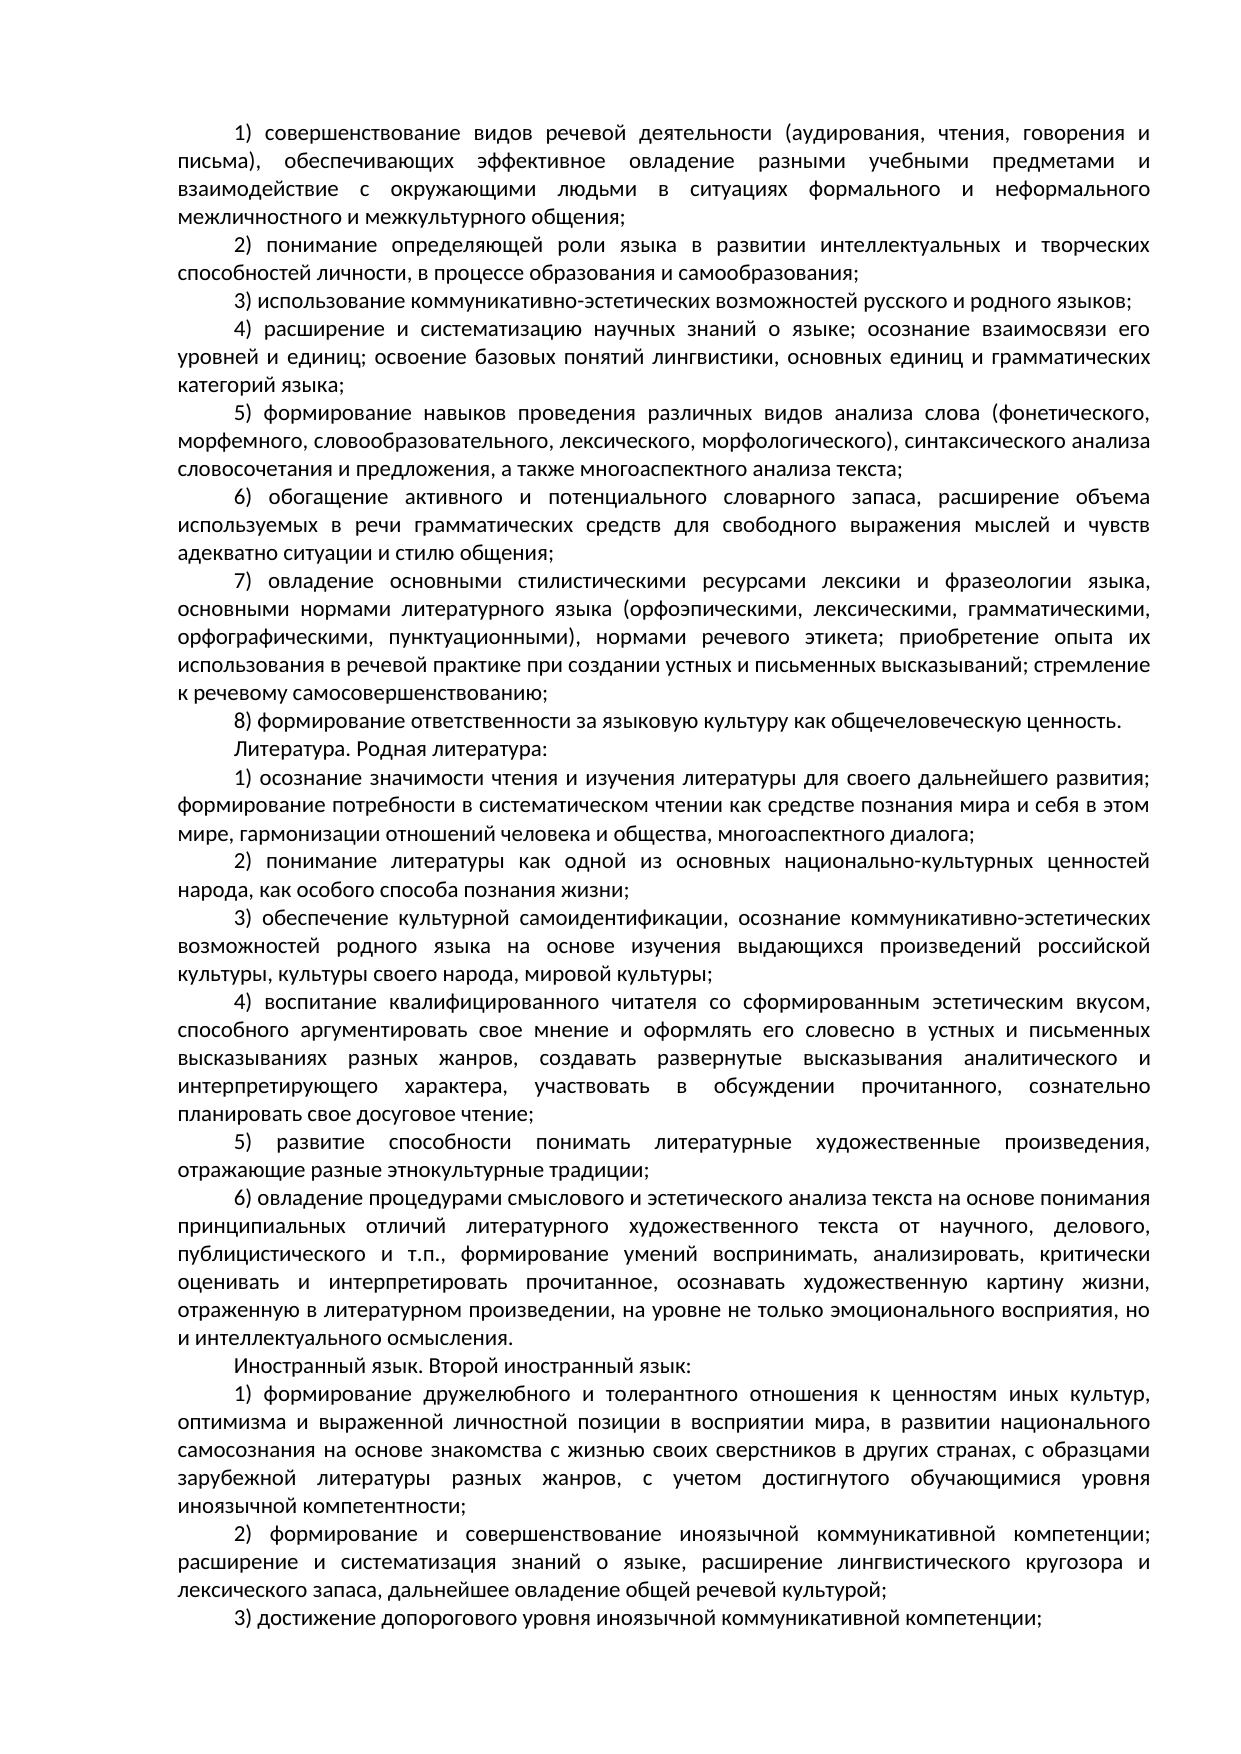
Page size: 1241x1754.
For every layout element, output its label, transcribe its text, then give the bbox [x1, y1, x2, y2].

text 2) понимание определяющей роли языка в развитии интеллектуальных и творческих способностей личности, в процессе образования и самообразования; [177, 230, 1152, 286]
text 2) формирование и совершенствование иноязычной коммуникативной компетенции; расширение и систематизация знаний о языке, расширение лингвистического кругозора и лексического запаса, дальнейшее овладение общей речевой культурой; [177, 1519, 1152, 1603]
text 4) расширение и систематизацию научных знаний о языке; осознание взаимосвязи его уровней и единиц; освоение базовых понятий лингвистики, основных единиц и грамматических категорий языка; [177, 314, 1152, 398]
text Литература. Родная литература: [177, 734, 1152, 763]
text Иностранный язык. Второй иностранный язык: [177, 1351, 1152, 1379]
text 3) использование коммуникативно-эстетических возможностей русского и родного языков; [177, 286, 1152, 314]
text 6) обогащение активного и потенциального словарного запаса, расширение объема используемых в речи грамматических средств для свободного выражения мыслей и чувств адекватно ситуации и стилю общения; [177, 482, 1152, 566]
text 3) обеспечение культурной самоидентификации, осознание коммуникативно-эстетических возможностей родного языка на основе изучения выдающихся произведений российской культуры, культуры своего народа, мировой культуры; [177, 903, 1152, 987]
text 6) овладение процедурами смыслового и эстетического анализа текста на основе понимания принципиальных отличий литературного художественного текста от научного, делового, публицистического и т.п., формирование умений воспринимать, анализировать, критически оценивать и интерпретировать прочитанное, осознавать художественную картину жизни, отраженную в литературном произведении, на уровне не только эмоционального восприятия, но и интеллектуального осмысления. [177, 1183, 1152, 1351]
text 1) осознание значимости чтения и изучения литературы для своего дальнейшего развития; формирование потребности в систематическом чтении как средстве познания мира и себя в этом мире, гармонизации отношений человека и общества, многоаспектного диалога; [177, 763, 1152, 847]
text 1) формирование дружелюбного и толерантного отношения к ценностям иных культур, оптимизма и выраженной личностной позиции в восприятии мира, в развитии национального самосознания на основе знакомства с жизнью своих сверстников в других странах, с образцами зарубежной литературы разных жанров, с учетом достигнутого обучающимися уровня иноязычной компетентности; [177, 1379, 1152, 1519]
text 5) развитие способности понимать литературные художественные произведения, отражающие разные этнокультурные традиции; [177, 1127, 1152, 1183]
text 1) совершенствование видов речевой деятельности (аудирования, чтения, говорения и письма), обеспечивающих эффективное овладение разными учебными предметами и взаимодействие с окружающими людьми в ситуациях формального и неформального межличностного и межкультурного общения; [177, 118, 1152, 230]
text 5) формирование навыков проведения различных видов анализа слова (фонетического, морфемного, словообразовательного, лексического, морфологического), синтаксического анализа словосочетания и предложения, а также многоаспектного анализа текста; [177, 398, 1152, 482]
text 8) формирование ответственности за языковую культуру как общечеловеческую ценность. [177, 707, 1152, 734]
text 4) воспитание квалифицированного читателя со сформированным эстетическим вкусом, способного аргументировать свое мнение и оформлять его словесно в устных и письменных высказываниях разных жанров, создавать развернутые высказывания аналитического и интерпретирующего характера, участвовать в обсуждении прочитанного, сознательно планировать свое досуговое чтение; [177, 987, 1152, 1127]
text 2) понимание литературы как одной из основных национально-культурных ценностей народа, как особого способа познания жизни; [177, 847, 1152, 903]
text 7) овладение основными стилистическими ресурсами лексики и фразеологии языка, основными нормами литературного языка (орфоэпическими, лексическими, грамматическими, орфографическими, пунктуационными), нормами речевого этикета; приобретение опыта их использования в речевой практике при создании устных и письменных высказываний; стремление к речевому самосовершенствованию; [177, 566, 1152, 707]
text 3) достижение допорогового уровня иноязычной коммуникативной компетенции; [177, 1603, 1152, 1631]
